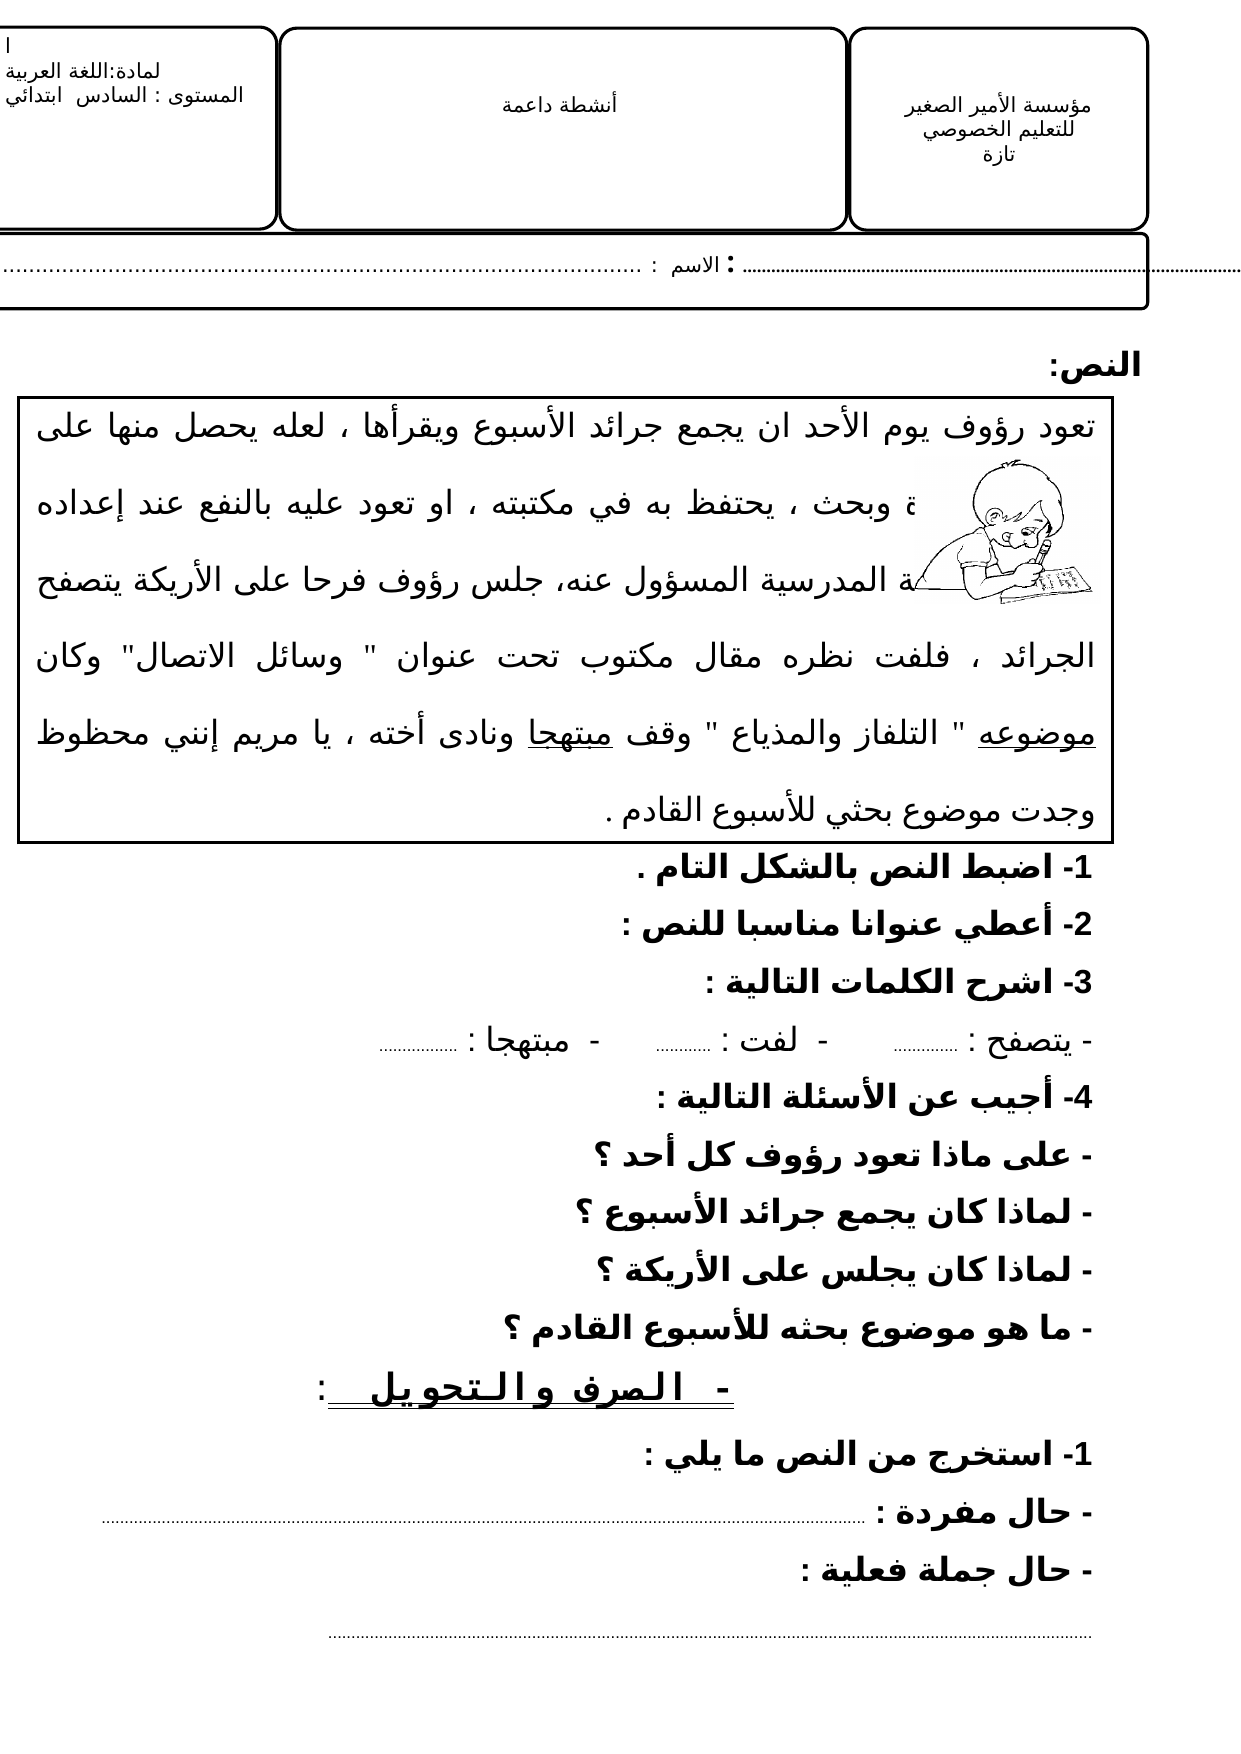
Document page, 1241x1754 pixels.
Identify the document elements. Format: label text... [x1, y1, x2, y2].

text - على ماذا تعود رؤوف كل أحد ؟ [94, 1135, 1093, 1173]
picture [914, 456, 1101, 604]
text - يتصفح : .............. - لفت : ............ - مبتهجا : ................. [94, 1020, 1093, 1058]
text - لماذا كان يجمع جرائد الأسبوع ؟ [94, 1192, 1093, 1231]
text 1- اضبط النص بالشكل التام . [94, 847, 1093, 885]
text النص: [94, 345, 1142, 383]
text 3- اشرح الكلمات التالية : [94, 962, 1093, 1001]
text 1- استخرج من النص ما يلي : [94, 1434, 1093, 1473]
text - حال مفردة : ..................................................................................................................................................................... [94, 1492, 1093, 1530]
text 2- أعطي عنوانا مناسبا للنص : [94, 904, 1093, 943]
text 4- أجيب عن الأسئلة التالية : [94, 1077, 1093, 1116]
text - حال جملة فعلية : ..................................................................................................................................................................... [94, 1549, 1093, 1646]
text - الصرف والتحويل : [94, 1365, 965, 1411]
text - ما هو موضوع بحثه للأسبوع القادم ؟ [94, 1308, 1093, 1346]
text - لماذا كان يجلس على الأريكة ؟ [94, 1250, 1093, 1288]
